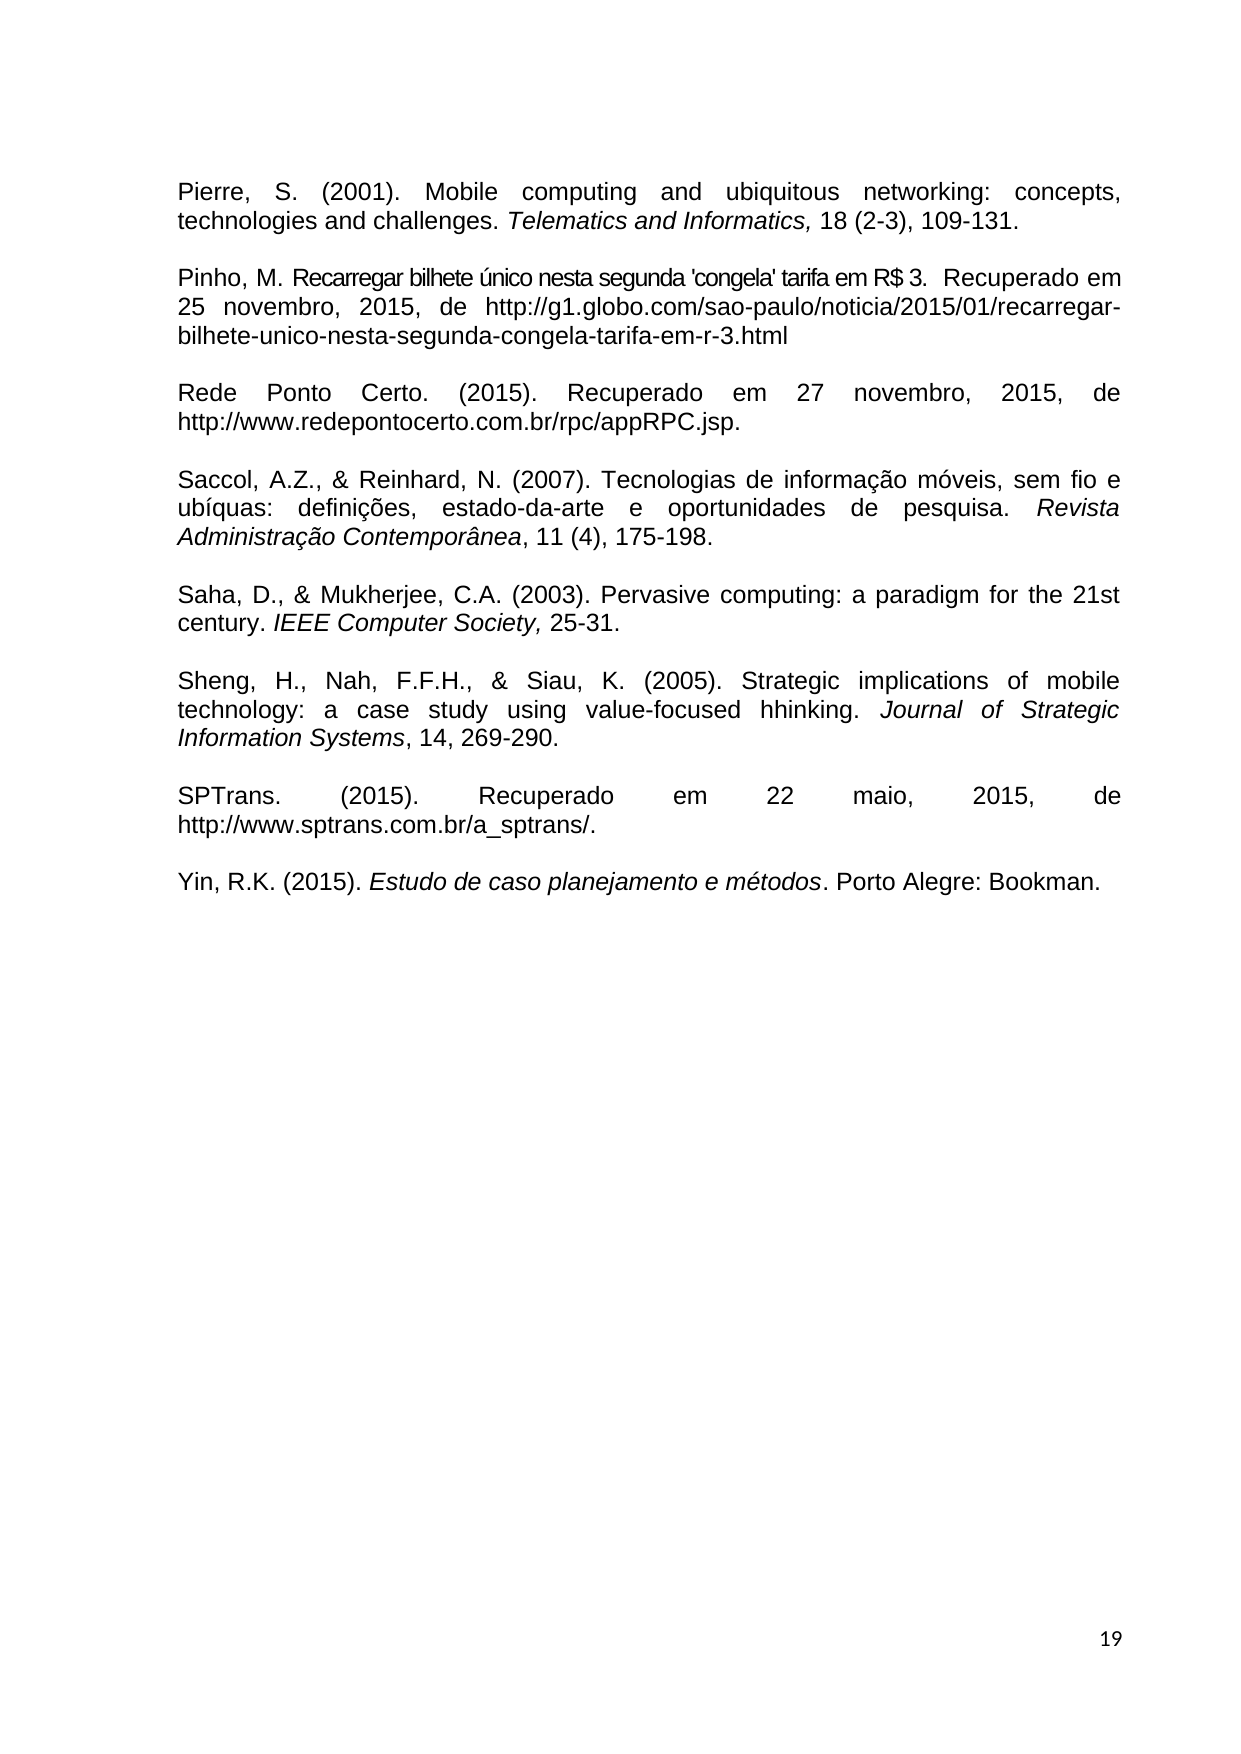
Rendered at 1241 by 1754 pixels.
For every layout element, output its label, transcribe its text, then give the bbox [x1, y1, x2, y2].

text SPTrans. (2015). Recuperado em 22 maio, 2015, de http://www.sptrans.com.br/a_sptrans/. [177, 781, 1122, 838]
text Saccol, A.Z., & Reinhard, N. (2007). Tecnologias de informação móveis, sem fio e ubíquas: definições, estado-da-arte e oportunidades de pesquisa. Revista Administração Contemporânea, 11 (4), 175-198. [177, 465, 1122, 551]
text Saha, D., & Mukherjee, C.A. (2003). Pervasive computing: a paradigm for the 21st century. IEEE Computer Society, 25-31. [177, 580, 1122, 637]
text Sheng, H., Nah, F.F.H., & Siau, K. (2005). Strategic implications of mobile technology: a case study using value-focused hhinking. Journal of Strategic Information Systems, 14, 269-290. [177, 666, 1122, 752]
subtitle Pinho, M. Recarregar bilhete único nesta segunda 'congela' tarifa em R$ 3. Recuperado em 25 novembro, 2015, de http://g1.globo.com/sao-paulo/noticia/2015/01/recarregar-bilhete-unico-nesta-segunda-congela-tarifa-em-r-3.html [177, 263, 1122, 350]
text Pierre, S. (2001). Mobile computing and ubiquitous networking: concepts, technologies and challenges. Telematics and Informatics, 18 (2-3), 109-131. [177, 177, 1122, 235]
text Yin, R.K. (2015). Estudo de caso planejamento e métodos. Porto Alegre: Bookman. [177, 867, 1122, 896]
text Rede Ponto Certo. (2015). Recuperado em 27 novembro, 2015, de http://www.redepontocerto.com.br/rpc/appRPC.jsp. [177, 378, 1122, 436]
